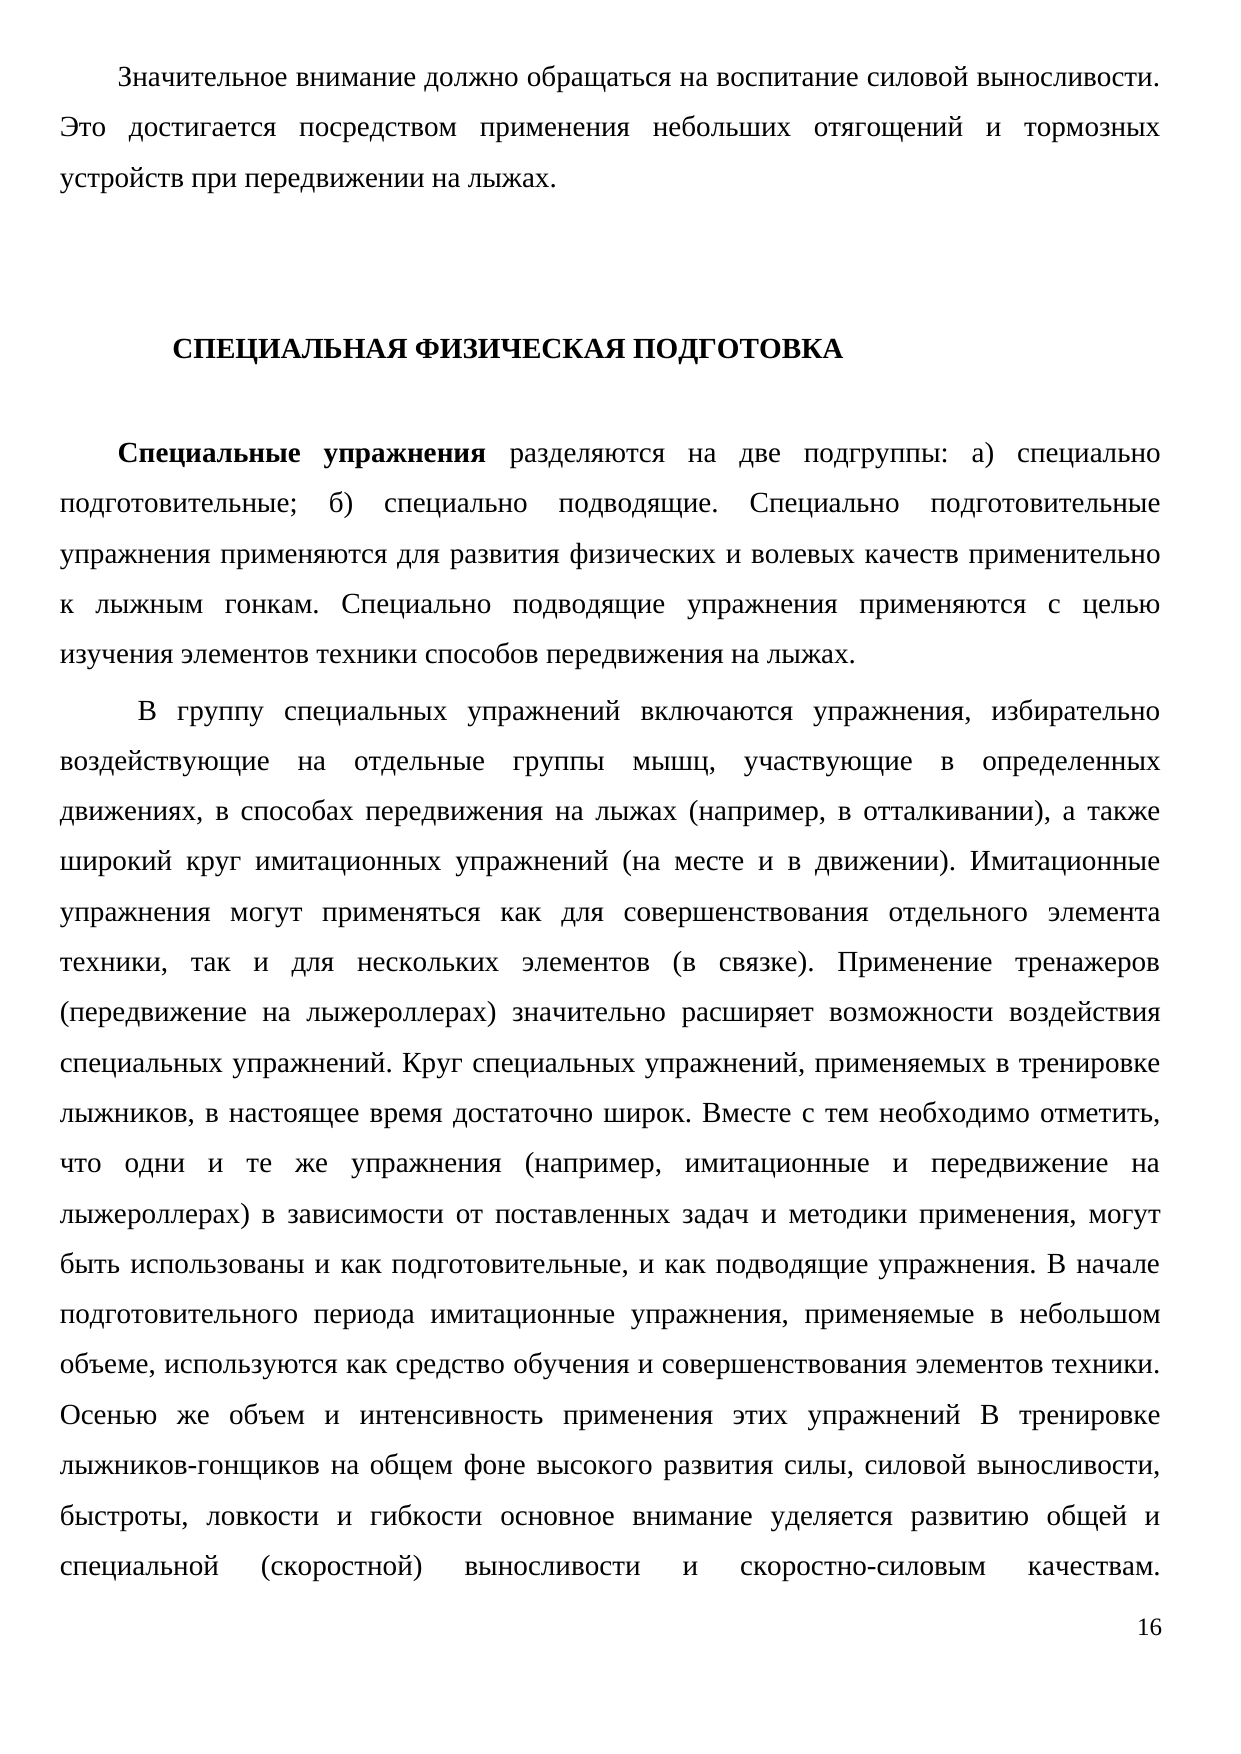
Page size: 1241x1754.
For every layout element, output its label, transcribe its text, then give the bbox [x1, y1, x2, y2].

text Специальные упражнения разделяются на две подгруппы: а) специально подготовительные; б) специально подводящие. Специально подготовительные упражнения применяются для развития физических и волевых качеств применительно к лыжным гонкам. Специально подводящие упражнения применяются с целью изучения элементов техники способов передвижения на лыжах. [59, 435, 1162, 670]
text Значительное внимание должно обращаться на воспитание силовой выносливости. Это достигается посредством применения небольших отягощений и тормозных устройств при передвижении на лыжах. [59, 59, 1162, 193]
text СПЕЦИАЛЬНАЯ ФИЗИЧЕСКАЯ ПОДГОТОВКА [172, 331, 1197, 365]
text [59, 693, 1162, 1581]
